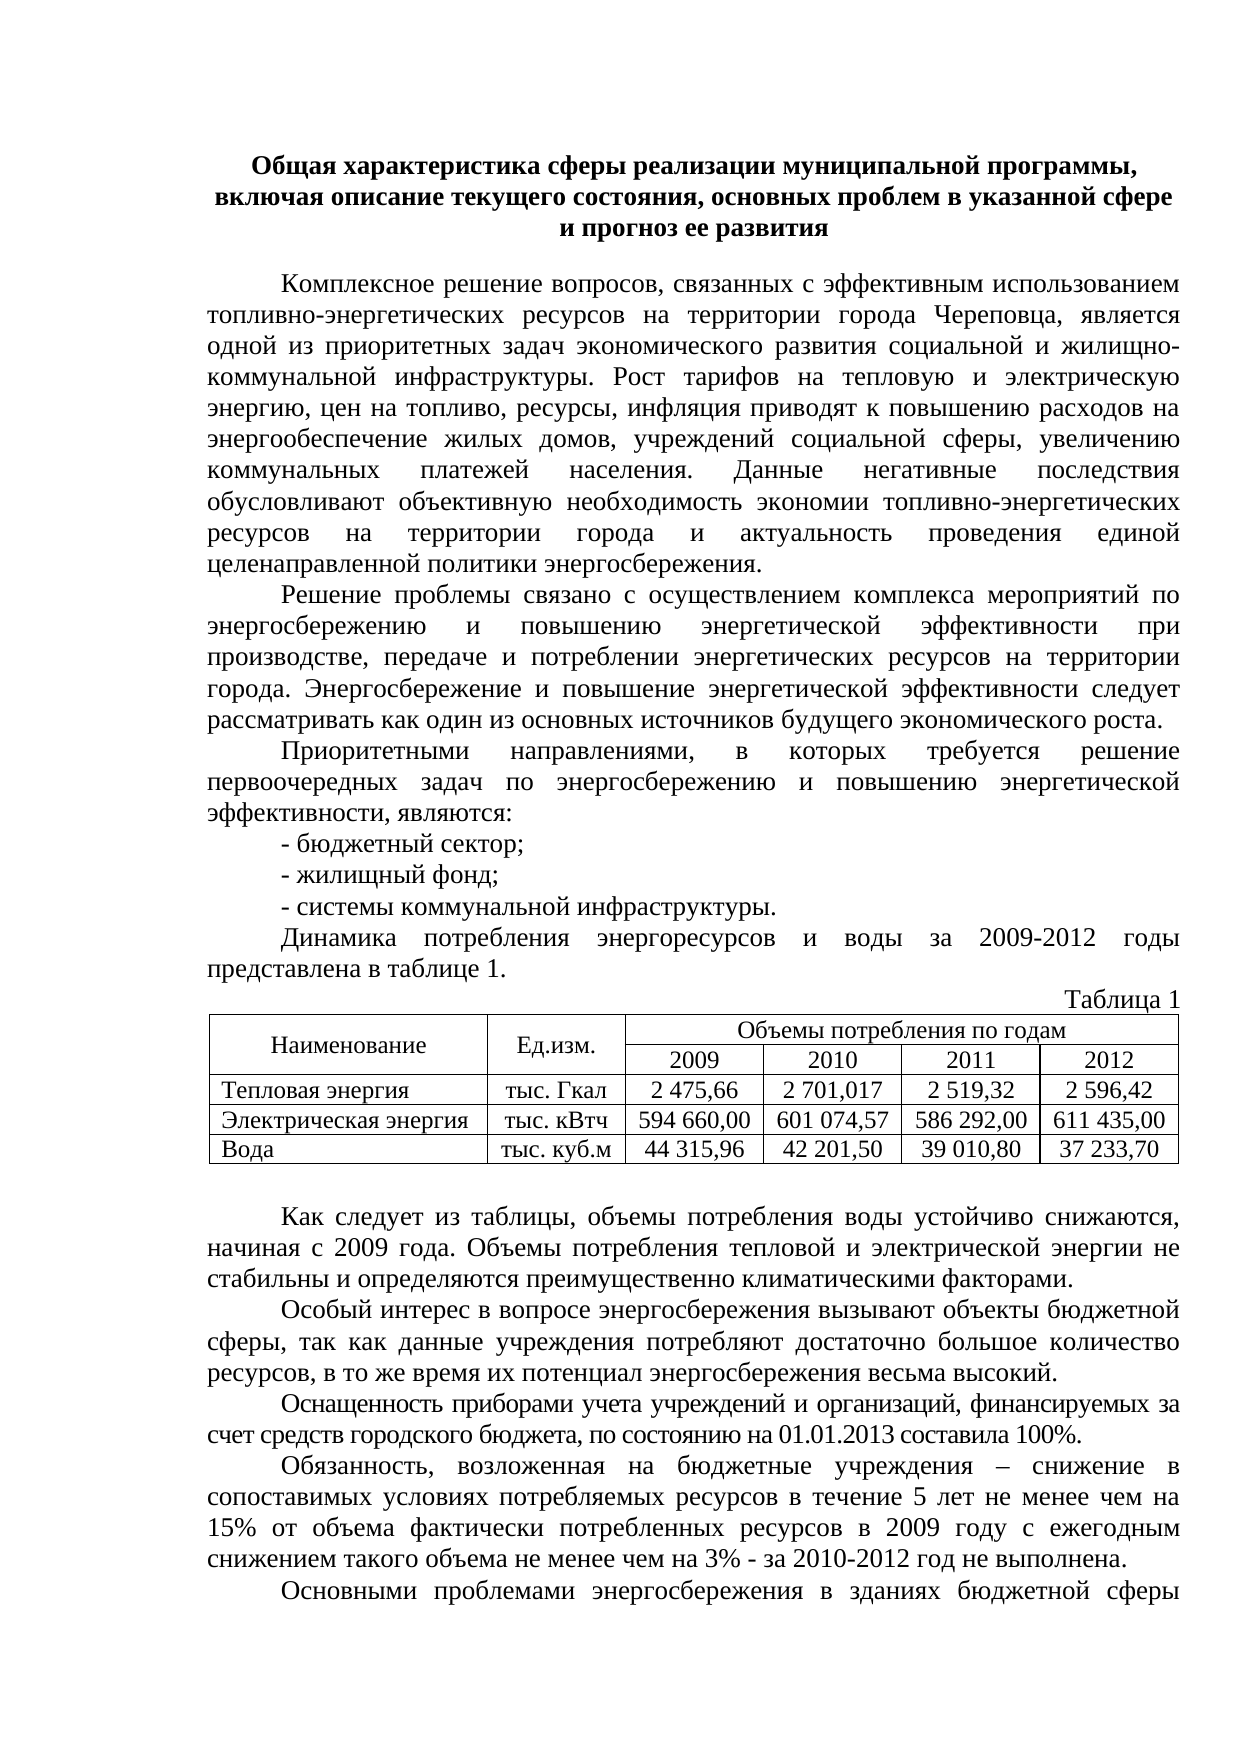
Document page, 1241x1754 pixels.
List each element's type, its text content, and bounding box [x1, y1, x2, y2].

table_cell 2011 [902, 1045, 1039, 1074]
table_cell 594 660,00 [626, 1105, 763, 1133]
text Динамика потребления энергоресурсов и воды за 2009-2012 годы представлена в таблице 1. [207, 921, 1181, 983]
table_cell Тепловая энергия [210, 1075, 487, 1104]
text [207, 1574, 1181, 1605]
text Комплексное решение вопросов, связанных с эффективным использованием топливно-энергетических ресурсов на территории города Череповца, является одной из приоритетных задач экономического развития социальной и жилищно-коммунальной инфраструктуры. Рост тарифов на тепловую и электрическую энергию, цен на топливо, ресурсы, инфляция приводят к повышению расходов на энергообеспечение жилых домов, учреждений социальной сферы, увеличению коммунальных платежей населения. Данные негативные последствия обусловливают объективную необходимость экономии топливно-энергетических ресурсов на территории города и актуальность проведения единой целенаправленной политики энергосбережения. [207, 267, 1181, 578]
table_cell 586 292,00 [902, 1105, 1039, 1133]
table_cell 37 233,70 [1041, 1135, 1178, 1163]
text Оснащенность приборами учета учреждений и организаций, финансируемых за счет средств городского бюджета, по состоянию на 01.01.2013 составила 100%. [207, 1387, 1181, 1449]
table_header Объемы потребления по годам [626, 1015, 1178, 1044]
table_cell 2009 [626, 1045, 763, 1074]
text Решение проблемы связано с осуществлением комплекса мероприятий по энергосбережению и повышению энергетической эффективности при производстве, передаче и потреблении энергетических ресурсов на территории города. Энергосбережение и повышение энергетической эффективности следует рассматривать как один из основных источников будущего экономического роста. [207, 578, 1181, 734]
table_cell тыс. Гкал [488, 1075, 625, 1104]
table_cell 2 701,017 [764, 1075, 901, 1104]
text Как следует из таблицы, объемы потребления воды устойчиво снижаются, начиная с 2009 года. Объемы потребления тепловой и электрической энергии не стабильны и определяются преимущественно климатическими факторами. [207, 1200, 1181, 1293]
table_cell 601 074,57 [764, 1105, 901, 1133]
text Обязанность, возложенная на бюджетные учреждения – снижение в сопоставимых условиях потребляемых ресурсов в течение 5 лет не менее чем на 15% от объема фактически потребленных ресурсов в 2009 году с ежегодным снижением такого объема не менее чем на 3% - за 2010-2012 год не выполнена. [207, 1449, 1181, 1574]
table_cell тыс. кВтч [488, 1105, 625, 1133]
table_cell Электрическая энергия [210, 1105, 487, 1133]
text Приоритетными направлениями, в которых требуется решение первоочередных задач по энергосбережению и повышению энергетической эффективности, являются: [207, 734, 1181, 827]
table_cell 2 475,66 [626, 1075, 763, 1104]
table_cell 2 596,42 [1041, 1075, 1178, 1104]
text - системы коммунальной инфраструктуры. [207, 890, 1181, 921]
table_cell 42 201,50 [764, 1135, 901, 1163]
table_header Наименование [210, 1015, 487, 1074]
text Таблица 1 [207, 983, 1181, 1014]
table_cell Вода [210, 1135, 487, 1163]
text - жилищный фонд; [207, 858, 1181, 890]
table_cell 39 010,80 [902, 1135, 1039, 1163]
text Особый интерес в вопросе энергосбережения вызывают объекты бюджетной сферы, так как данные учреждения потребляют достаточно большое количество ресурсов, в то же время их потенциал энергосбережения весьма высокий. [207, 1293, 1181, 1387]
table_cell 611 435,00 [1041, 1105, 1178, 1133]
table_cell тыс. куб.м [488, 1135, 625, 1163]
table_header Ед.изм. [488, 1015, 625, 1074]
table_cell 2010 [764, 1045, 901, 1074]
table_cell 44 315,96 [626, 1135, 763, 1163]
text - бюджетный сектор; [207, 827, 1181, 858]
text Общая характеристика сферы реализации муниципальной программы, включая описание текущего состояния, основных проблем в указанной сфере и прогноз ее развития [207, 149, 1181, 243]
table_cell 2012 [1041, 1045, 1178, 1074]
table_cell 2 519,32 [902, 1075, 1039, 1104]
